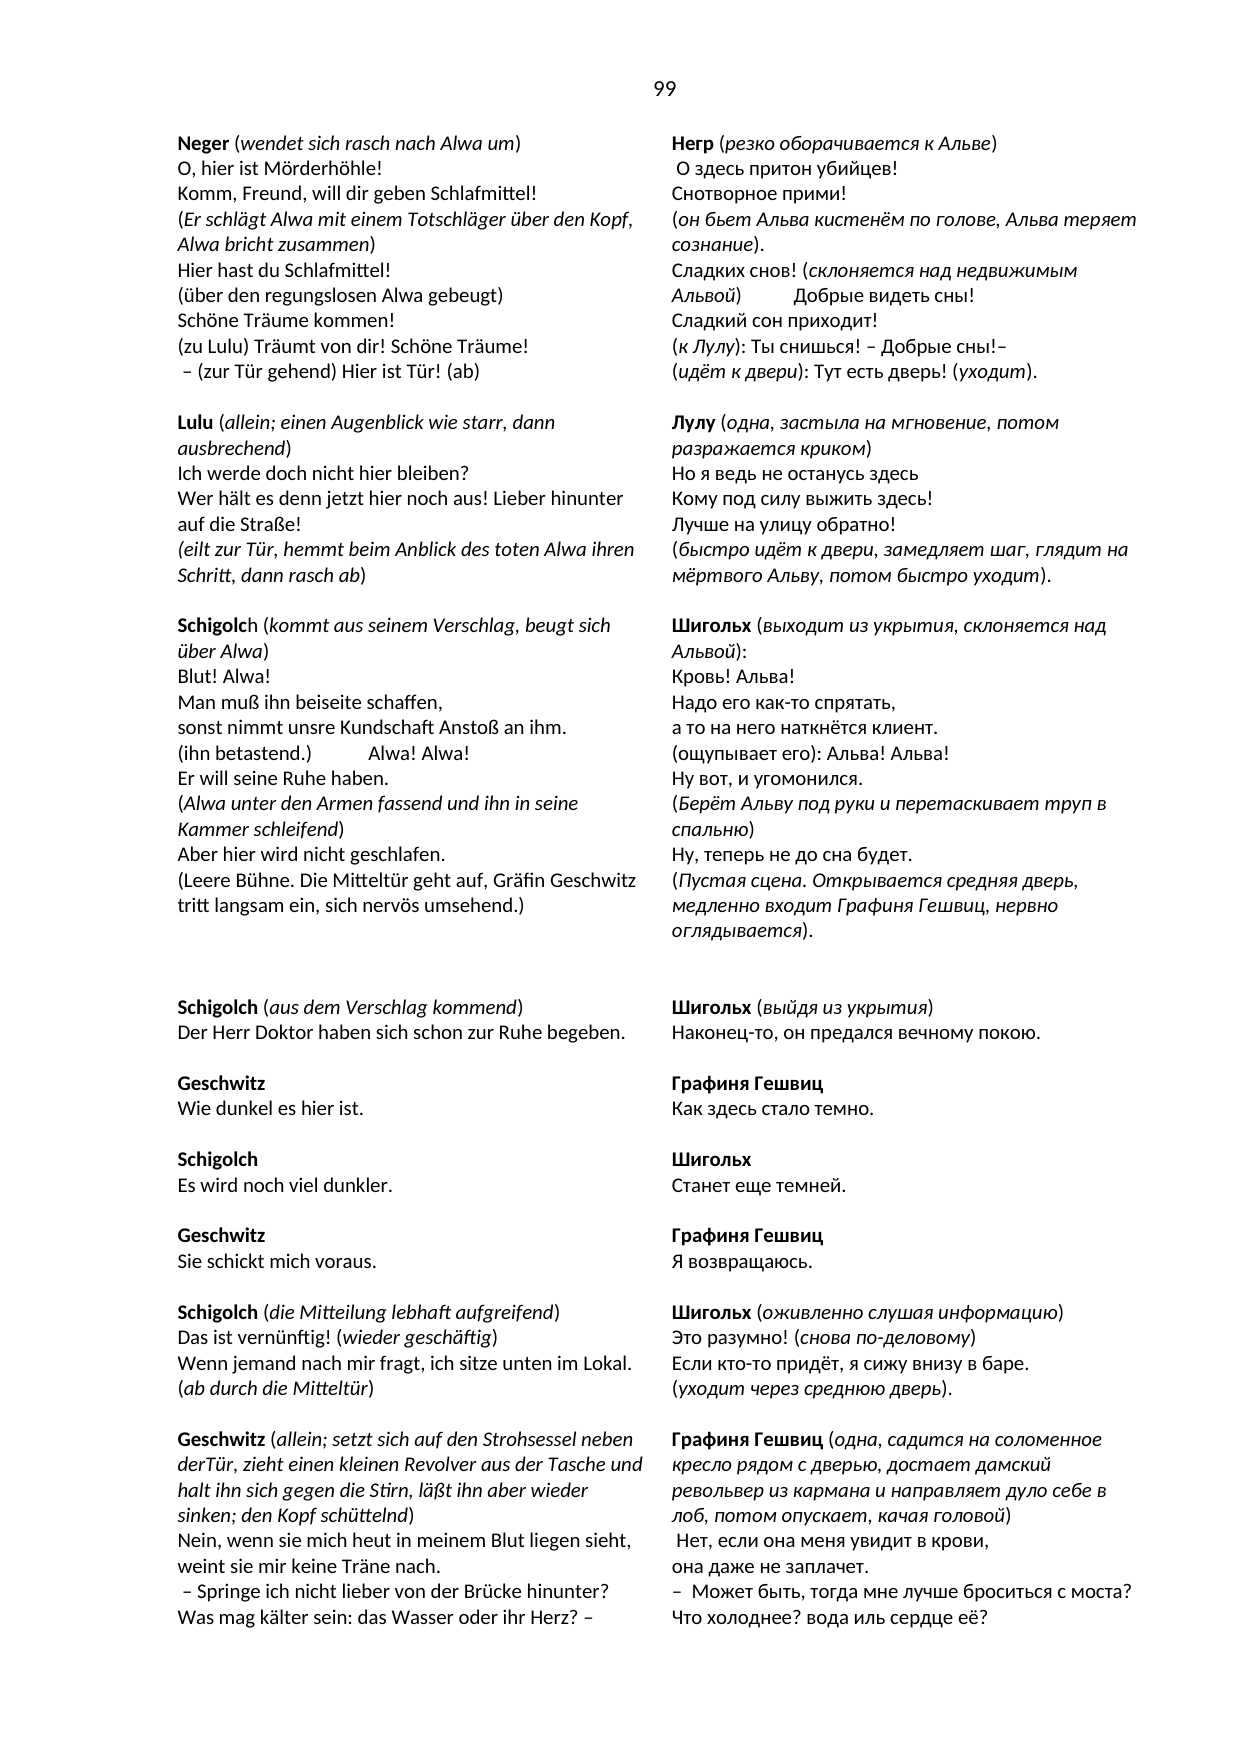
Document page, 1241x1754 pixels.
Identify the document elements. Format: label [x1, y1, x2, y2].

table_cell [166, 994, 660, 1629]
table_cell [660, 130, 1155, 994]
table_cell [660, 994, 1155, 1629]
table_cell [166, 130, 660, 994]
